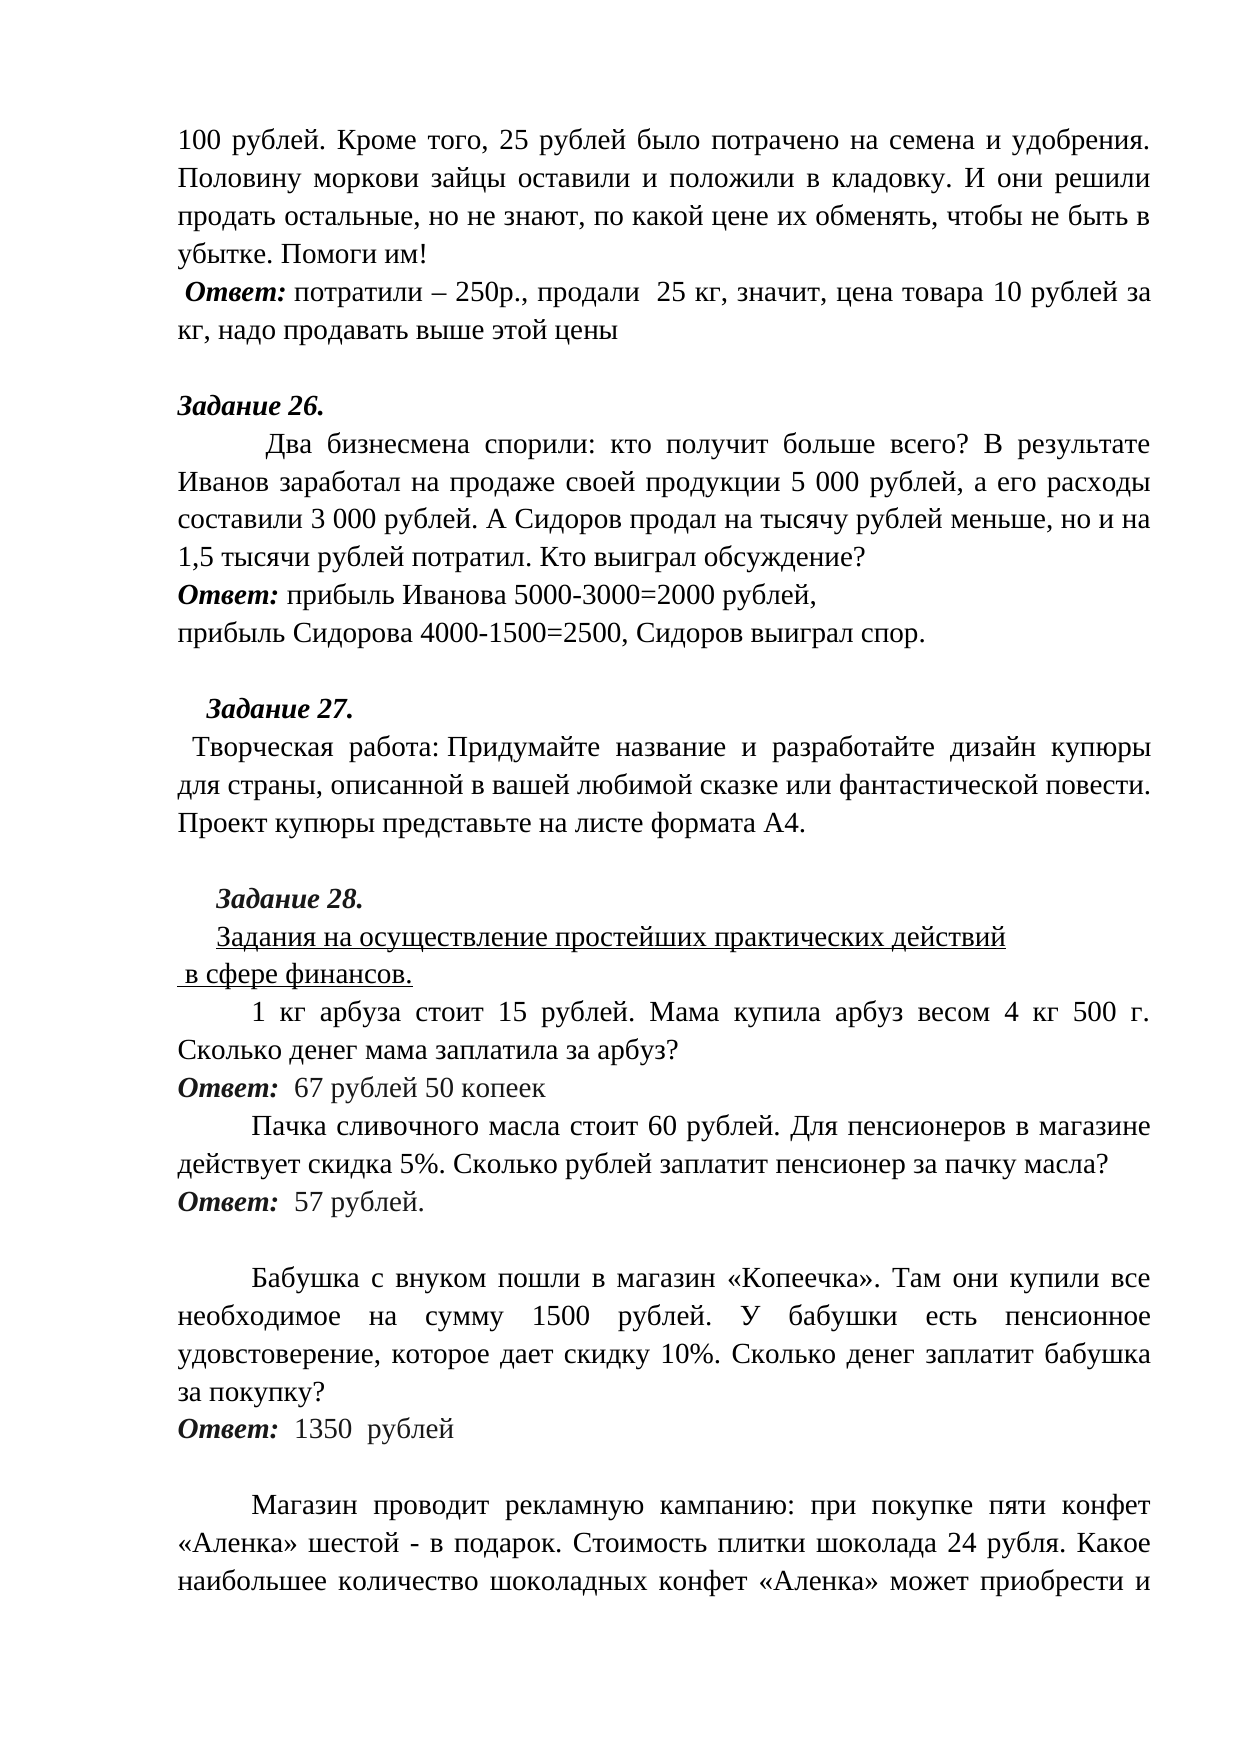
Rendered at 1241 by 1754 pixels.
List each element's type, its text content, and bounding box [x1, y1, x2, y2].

text Бабушка с внуком пошли в магазин «Копеечка». Там они купили все необходимое на сумму 1500 рублей. У бабушки есть пенсионное удовстоверение, которое дает скидку 10%. Сколько денег заплатит бабушка за покупку? [177, 1256, 1152, 1298]
text в сфере финансов. [177, 952, 1152, 990]
text Задание 28. [216, 876, 1152, 914]
text Творческая работа: Придумайте название и разработайте дизайн купюры для страны, описанной в вашей любимой сказке или фантастической повести. Проект купюры представьте на листе формата А4. [177, 725, 1152, 838]
text Ответ: 57 рублей. [177, 1180, 1152, 1218]
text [177, 118, 1152, 270]
text Ответ: 67 рублей 50 копеек [177, 1066, 1152, 1104]
text 1 кг арбуза стоит 15 рублей. Мама купила арбуз весом 4 кг 500 г. Сколько денег мама заплатила за арбуз? [177, 990, 1152, 1066]
text Ответ: 1350 рублей [177, 1407, 1152, 1445]
text прибыль Сидорова 4000-1500=2500, Сидоров выиграл спор. [177, 611, 1152, 649]
text Ответ: прибыль Иванова 5000-3000=2000 рублей, [177, 573, 1152, 611]
text Задания на осуществление простейших практических действий [177, 914, 1152, 952]
text Задание 26. [177, 383, 1152, 421]
text Пачка сливочного масла стоит 60 рублей. Для пенсионеров в магазине действует скидка 5%. Сколько рублей заплатит пенсионер за пачку масла? [177, 1104, 1152, 1180]
text Ответ: потратили – 250р., продали 25 кг, значит, цена товара 10 рублей за кг, надо продавать выше этой цены [177, 270, 1152, 346]
text Задание 27. [177, 687, 1152, 725]
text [177, 1483, 1152, 1525]
text Два бизнесмена спорили: кто получит больше всего? В результате Иванов заработал на продаже своей продукции 5 000 рублей, а его расходы составили 3 000 рублей. А Сидоров продал на тысячу рублей меньше, но и на 1,5 тысячи рублей потратил. Кто выиграл обсуждение? [177, 421, 1152, 573]
text Бабушка с внуком пошли в магазин «Копеечка». Там они купили все необходимое на сумму 1500 рублей. У бабушки есть пенсионное удовстоверение, которое дает скидку 10%. Сколько денег заплатит бабушка за покупку? [177, 1369, 1152, 1407]
